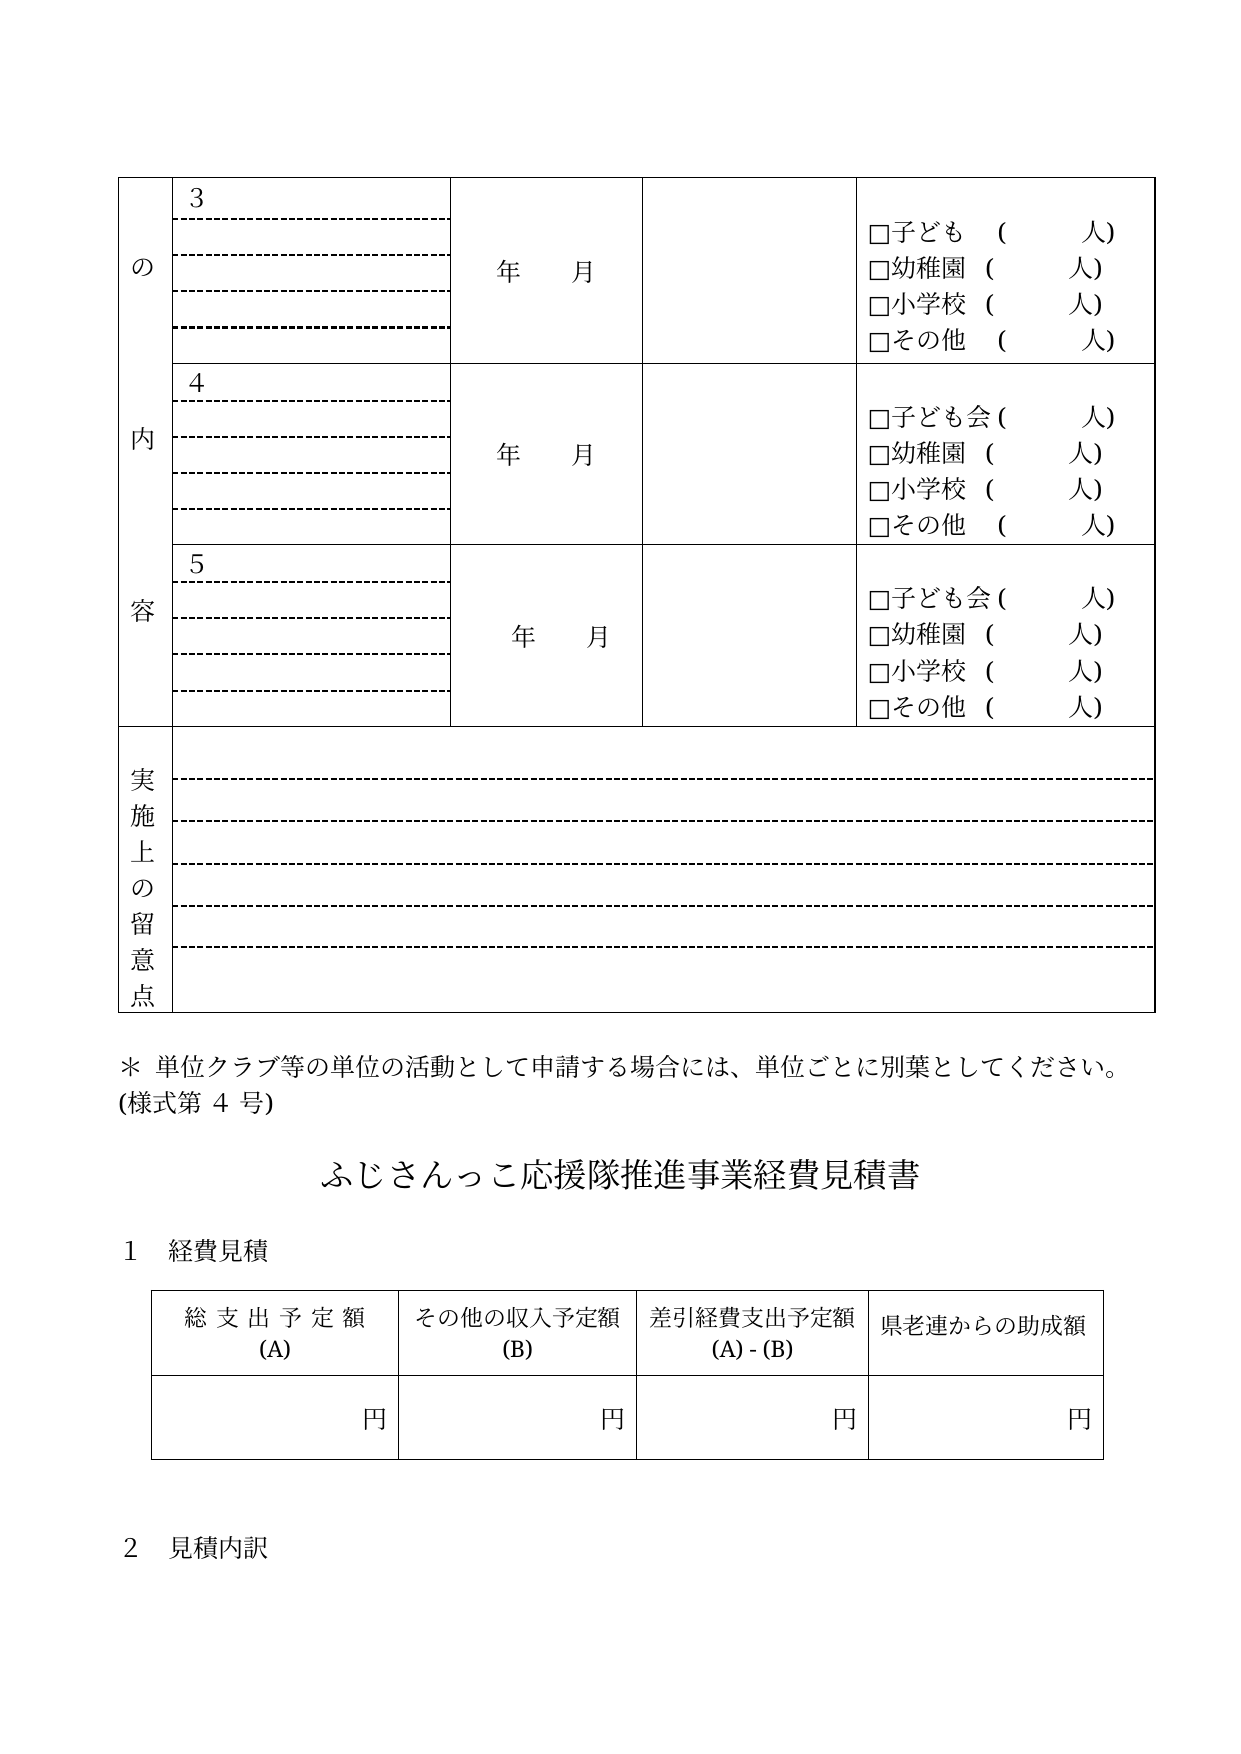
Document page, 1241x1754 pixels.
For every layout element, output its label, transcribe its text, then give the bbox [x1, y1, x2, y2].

table_cell [173, 820, 1154, 863]
table_cell [173, 436, 450, 472]
table_cell [173, 778, 1154, 820]
table_cell 円 [399, 1376, 636, 1459]
table_cell 年 月 [451, 178, 642, 362]
table_cell [643, 364, 856, 544]
table_cell [173, 946, 1154, 1012]
table_cell [173, 472, 450, 508]
table_cell □子ども ( 人) □幼稚園 ( 人) □小学校 ( 人) □その他 ( 人) [857, 178, 1154, 362]
table_cell ３ [173, 178, 450, 218]
table_header 差引経費支出予定額 (A) - (B) [637, 1291, 868, 1374]
table_cell [643, 178, 856, 362]
table_cell [173, 290, 450, 326]
table_cell [173, 254, 450, 290]
table_cell [173, 581, 450, 617]
table_cell [173, 400, 450, 436]
table_cell [643, 545, 856, 726]
table_header その他の収入予定額 (B) [399, 1291, 636, 1374]
table_header 総支出予定額 (A) [152, 1291, 398, 1374]
table_cell 年 月 [451, 545, 642, 726]
table_cell [173, 653, 450, 689]
table_cell [173, 218, 450, 254]
table_cell [642, 863, 1154, 905]
table_cell [173, 905, 1154, 946]
text ２ 見積内訳 [118, 1528, 1122, 1564]
table_cell [173, 326, 450, 362]
table_cell 円 [152, 1376, 398, 1459]
table_cell □子ども会 ( 人) □幼稚園 ( 人) □小学校 ( 人) □その他 ( 人) [857, 545, 1154, 726]
list 単位クラブ等の単位の活動として申請する場合には、単位ごとに別葉としてください。 [118, 1047, 1122, 1083]
table_cell [173, 727, 1154, 777]
table_cell [173, 508, 450, 544]
table_cell 円 [637, 1376, 868, 1459]
table_cell ５ [173, 545, 450, 581]
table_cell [857, 364, 1154, 544]
table_cell [173, 690, 450, 726]
table_cell 実施上の留意点 [119, 727, 172, 1012]
table_cell 年 月 [451, 364, 642, 544]
text (様式第 ４ 号) [118, 1083, 1122, 1119]
table_cell 円 [869, 1376, 1103, 1459]
text １ 経費見積 [118, 1231, 1122, 1267]
table_cell [173, 617, 450, 653]
table_cell ４ [173, 364, 450, 399]
table_header 県老連からの助成額 [869, 1291, 1103, 1374]
text ふじさんっこ応援隊推進事業経費見積書 [118, 1149, 1122, 1197]
table_cell [173, 863, 642, 905]
